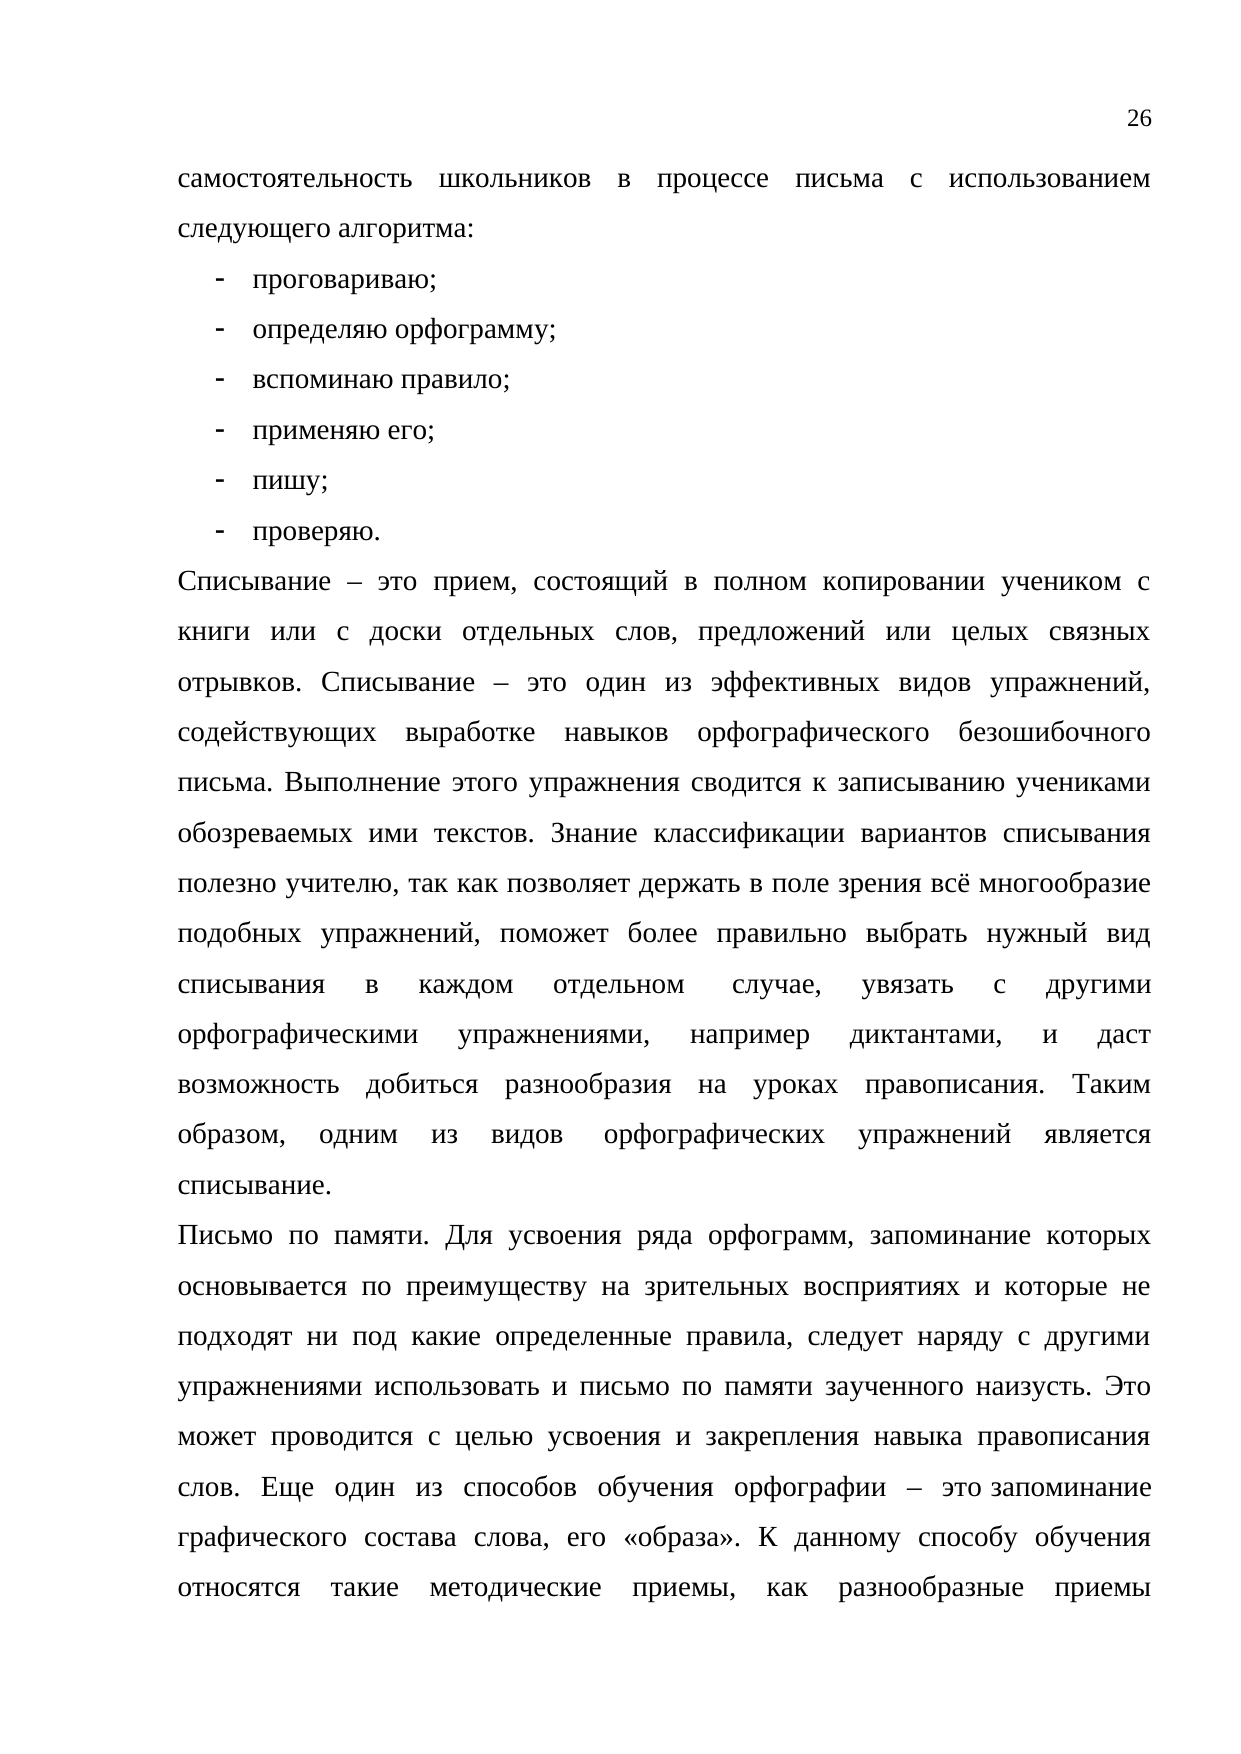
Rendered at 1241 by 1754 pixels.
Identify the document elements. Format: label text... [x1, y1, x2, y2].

list проговариваю; [215, 261, 1152, 294]
list пишу; [215, 462, 1152, 496]
list применяю его; [215, 412, 1152, 446]
list проверяю. [215, 513, 1152, 546]
text Списывание – это прием, состоящий в полном копировании учеником с книги или с доски отдельных слов, предложений или целых связных отрывков. Списывание – это один из эффективных видов упражнений, содействующих выработке навыков орфографического безошибочного письма. Выполнение этого упражнения сводится к записыванию учениками обозреваемых ими текстов. Знание классификации вариантов списывания полезно учителю, так как позволяет держать в поле зрения всё многообразие подобных упражнений, поможет более правильно выбрать нужный вид списывания в каждом отдельном случае, увязать с другими орфографическими упражнениями, например диктантами, и даст возможность добиться разнообразия на уроках правописания. Таким образом, одним из видов орфографических упражнений является списывание. [177, 563, 1152, 1201]
list вспоминаю правило; [215, 362, 1152, 395]
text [177, 1217, 1152, 1603]
list определяю орфограмму; [215, 311, 1152, 345]
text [177, 160, 1152, 244]
